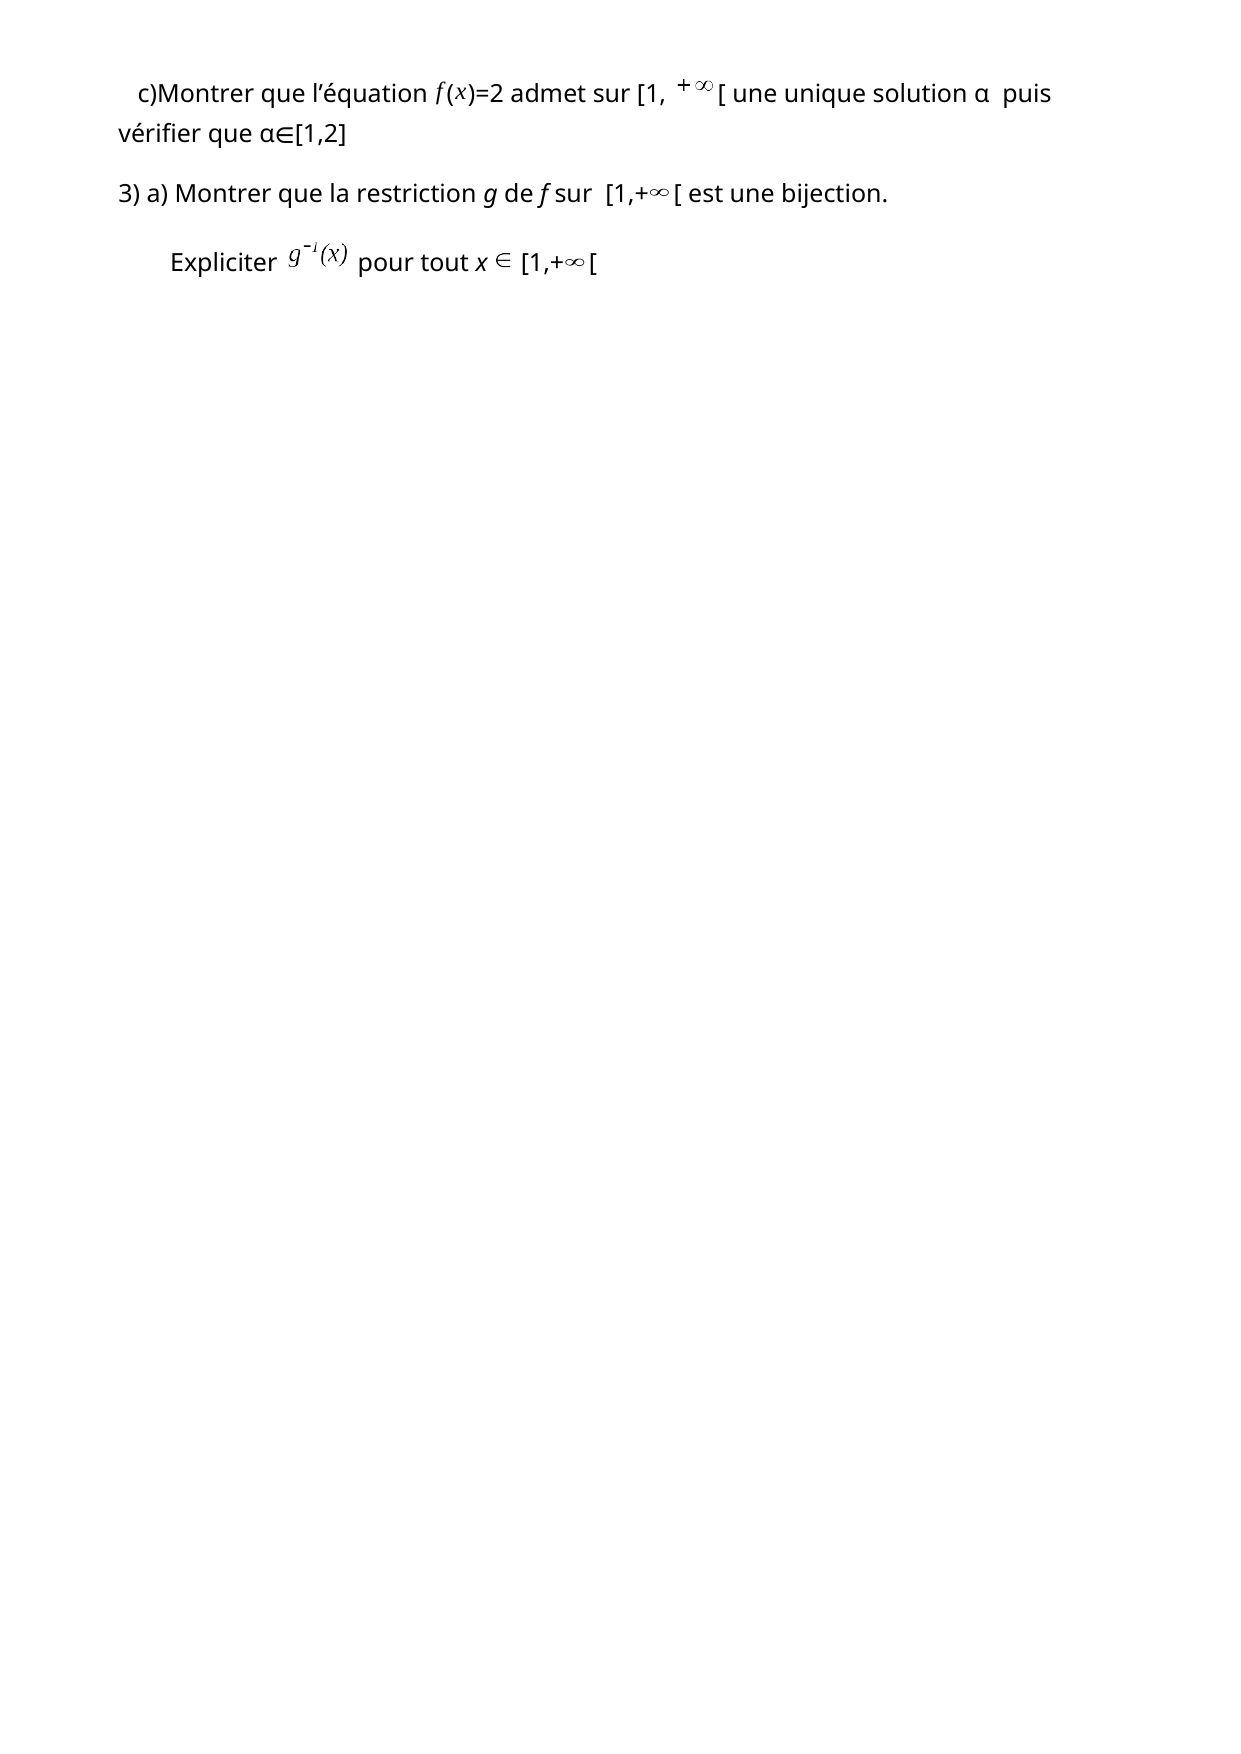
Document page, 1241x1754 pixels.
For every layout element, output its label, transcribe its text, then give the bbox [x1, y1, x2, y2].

text Expliciter pour tout x [1,+[ [118, 235, 1093, 278]
text 3) a) Montrer que la restriction g de f sur [1,+[ est une bijection. [118, 175, 1093, 209]
text c)Montrer que l’équation ()=2 admet sur [1, [ une unique solution α puis vérifier que α∈[1,2] [118, 74, 1093, 149]
